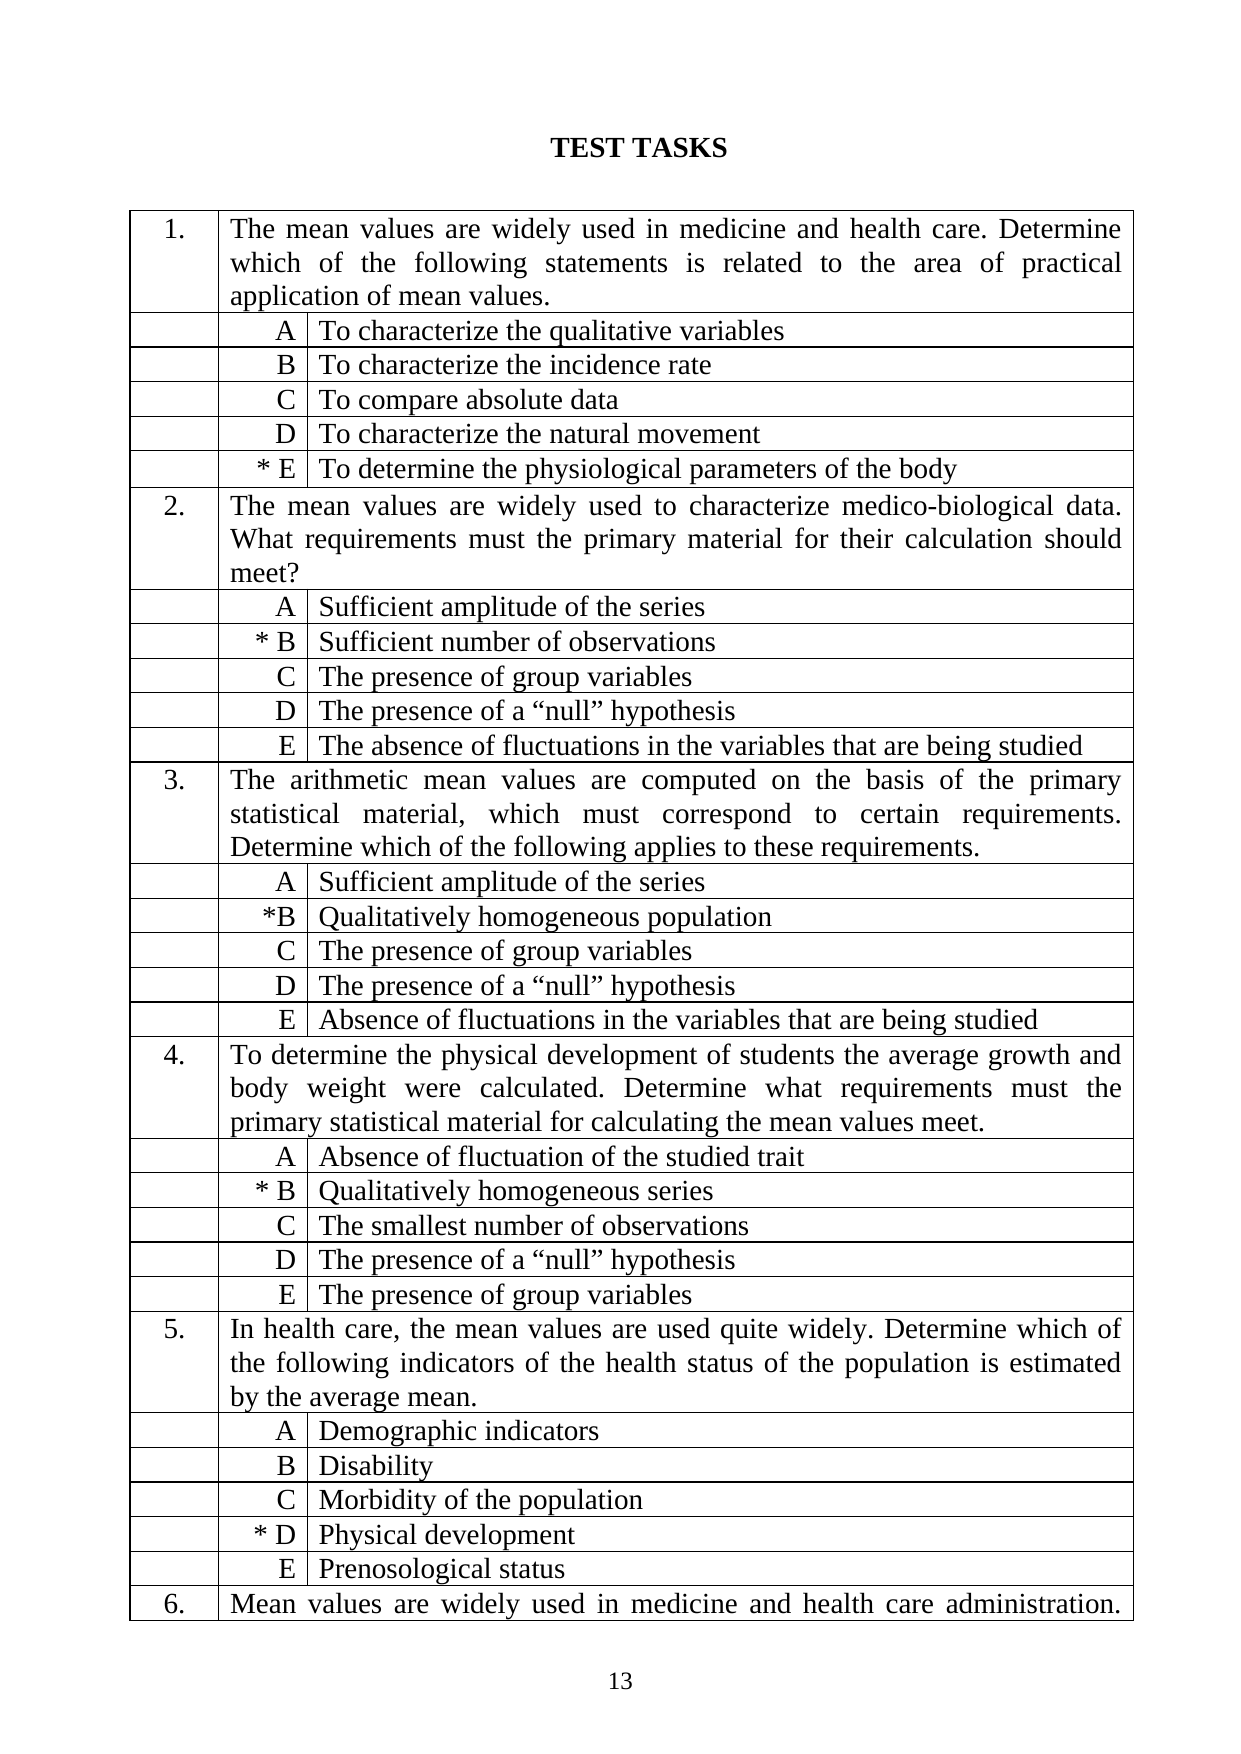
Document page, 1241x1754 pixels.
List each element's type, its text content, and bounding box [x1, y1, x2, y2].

table_cell Demographic indicators [308, 1413, 1133, 1447]
table_cell [131, 1003, 218, 1036]
table_cell The presence of group variables [308, 1277, 1133, 1311]
table_cell 3. [131, 763, 218, 863]
table_cell [131, 1517, 218, 1551]
table_cell The absence of fluctuations in the variables that are being studied [308, 728, 1133, 761]
table_cell * D [219, 1517, 307, 1551]
table_cell Physical development [308, 1517, 1133, 1551]
table_cell [131, 1208, 218, 1241]
table_cell 6. [131, 1586, 218, 1620]
table_header The mean values are widely used in medicine and health care. Determine which of the following statements is related to the area of practical application of mean values. [219, 211, 1133, 312]
table_cell Sufficient amplitude of the series [308, 864, 1133, 898]
table_cell [131, 1413, 218, 1447]
table_cell С [219, 382, 307, 416]
table_cell The presence of a “null” hypothesis [308, 968, 1133, 1001]
table_cell Sufficient amplitude of the series [308, 590, 1133, 623]
table_cell [131, 451, 218, 487]
table_cell The smallest number of observations [308, 1208, 1133, 1241]
table_cell [131, 382, 218, 416]
table_cell А [219, 313, 307, 346]
table_cell А [219, 590, 307, 623]
table_cell 4. [131, 1037, 218, 1138]
table_cell D [219, 1243, 307, 1276]
table_cell * В [219, 1173, 307, 1207]
table_cell Е [219, 1552, 307, 1585]
table_cell [131, 933, 218, 967]
table_cell D [219, 693, 307, 727]
table_cell Qualitatively homogeneous series [308, 1173, 1133, 1207]
table_cell Prenosological status [308, 1552, 1133, 1585]
table_cell The presence of group variables [308, 933, 1133, 967]
table_cell D [219, 968, 307, 1001]
table_cell To determine the physical development of students the average growth and body weight were calculated. Determine what requirements must the primary statistical material for calculating the mean values meet. [219, 1037, 1133, 1138]
table_cell [131, 590, 218, 623]
table_cell Absence of fluctuations in the variables that are being studied [308, 1003, 1133, 1036]
table_cell * В [219, 624, 307, 658]
table_cell 5. [131, 1312, 218, 1412]
table_cell [131, 899, 218, 932]
table_cell Е [219, 1003, 307, 1036]
table_header 1. [131, 211, 218, 312]
table_cell С [219, 1483, 307, 1516]
table_cell [131, 1173, 218, 1207]
table_cell *В [219, 899, 307, 932]
table_cell Qualitatively homogeneous population [308, 899, 1133, 932]
table_cell [131, 693, 218, 727]
table_cell Sufficient number of observations [308, 624, 1133, 658]
table_cell 2. [131, 488, 218, 588]
table_cell [131, 1277, 218, 1311]
table_cell The presence of a “null” hypothesis [308, 1243, 1133, 1276]
table_cell [131, 417, 218, 450]
table_cell The mean values are widely used to characterize medico-biological data. What requirements must the primary material for their calculation should meet? [219, 488, 1133, 588]
table_cell С [219, 1208, 307, 1241]
table_cell Morbidity of the population [308, 1483, 1133, 1516]
table_cell To compare absolute data [308, 382, 1133, 416]
table_cell * Е [219, 451, 307, 487]
table_cell The arithmetic mean values are computed on the basis of the primary statistical material, which must correspond to certain requirements. Determine which of the following applies to these requirements. [219, 763, 1133, 863]
table_cell In health care, the mean values are used quite widely. Determine which of the following indicators of the health status of the population is estimated by the average mean. [219, 1312, 1133, 1412]
text TEST TASKS [156, 131, 1122, 164]
table_cell Е [219, 728, 307, 761]
table_cell [131, 348, 218, 381]
table_cell В [219, 1448, 307, 1481]
table_cell [131, 968, 218, 1001]
table_cell А [219, 864, 307, 898]
table_cell С [219, 659, 307, 692]
table_cell To determine the physiological parameters of the body [308, 451, 1133, 487]
table_cell [131, 624, 218, 658]
table_cell [131, 1552, 218, 1585]
table_cell А [219, 1139, 307, 1172]
table_cell [131, 1243, 218, 1276]
table_cell [131, 313, 218, 346]
table_cell Absence of fluctuation of the studied trait [308, 1139, 1133, 1172]
table_cell The presence of group variables [308, 659, 1133, 692]
table_cell С [219, 933, 307, 967]
table_cell [131, 1448, 218, 1481]
table_cell To characterize the incidence rate [308, 348, 1133, 381]
table_cell The presence of a “null” hypothesis [308, 693, 1133, 727]
table_cell To characterize the natural movement [308, 417, 1133, 450]
table_cell [131, 1483, 218, 1516]
table_cell [131, 864, 218, 898]
table_cell Disability [308, 1448, 1133, 1481]
table_cell [131, 1139, 218, 1172]
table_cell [219, 1586, 1133, 1620]
table_cell А [219, 1413, 307, 1447]
table_cell D [219, 417, 307, 450]
table_cell [131, 728, 218, 761]
table_cell To characterize the qualitative variables [308, 313, 1133, 346]
table_cell Е [219, 1277, 307, 1311]
table_cell В [219, 348, 307, 381]
table_cell [131, 659, 218, 692]
